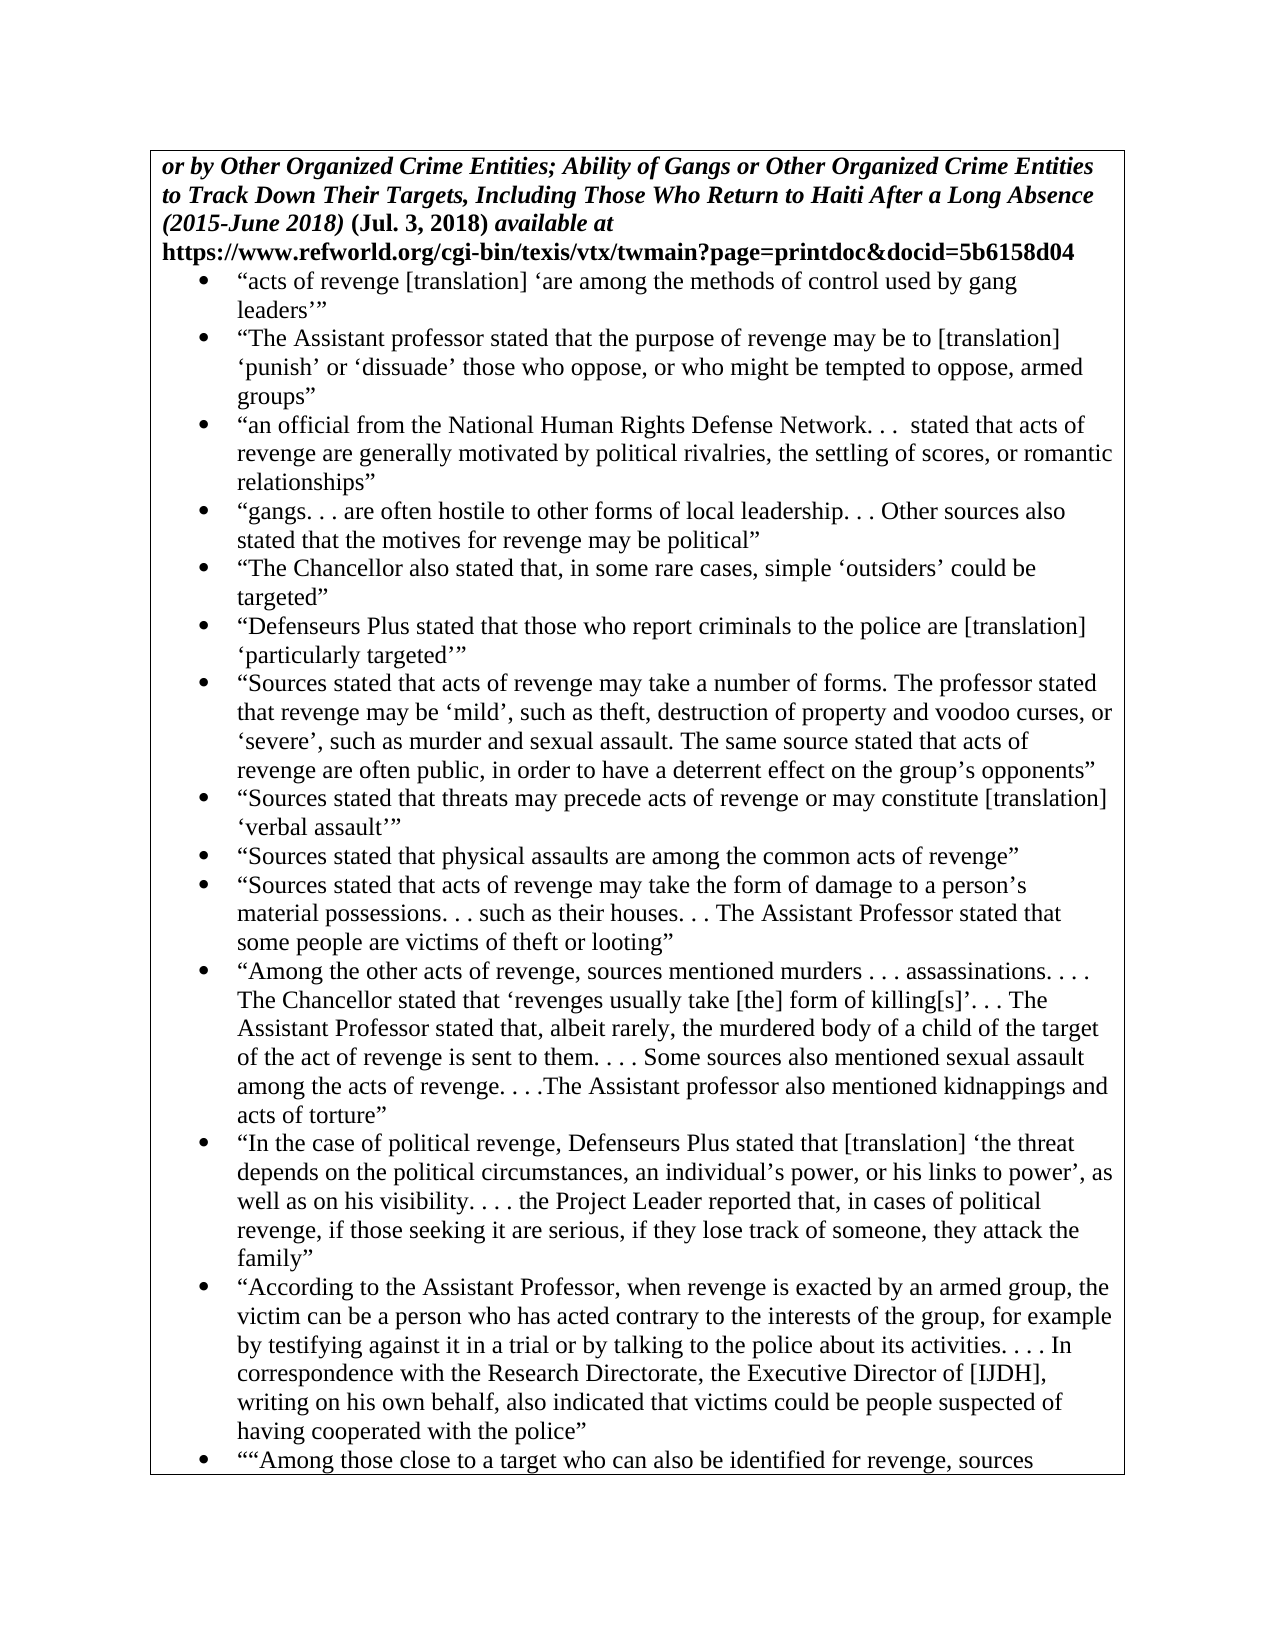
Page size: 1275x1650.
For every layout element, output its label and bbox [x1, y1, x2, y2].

table_cell [151, 151, 1124, 1473]
